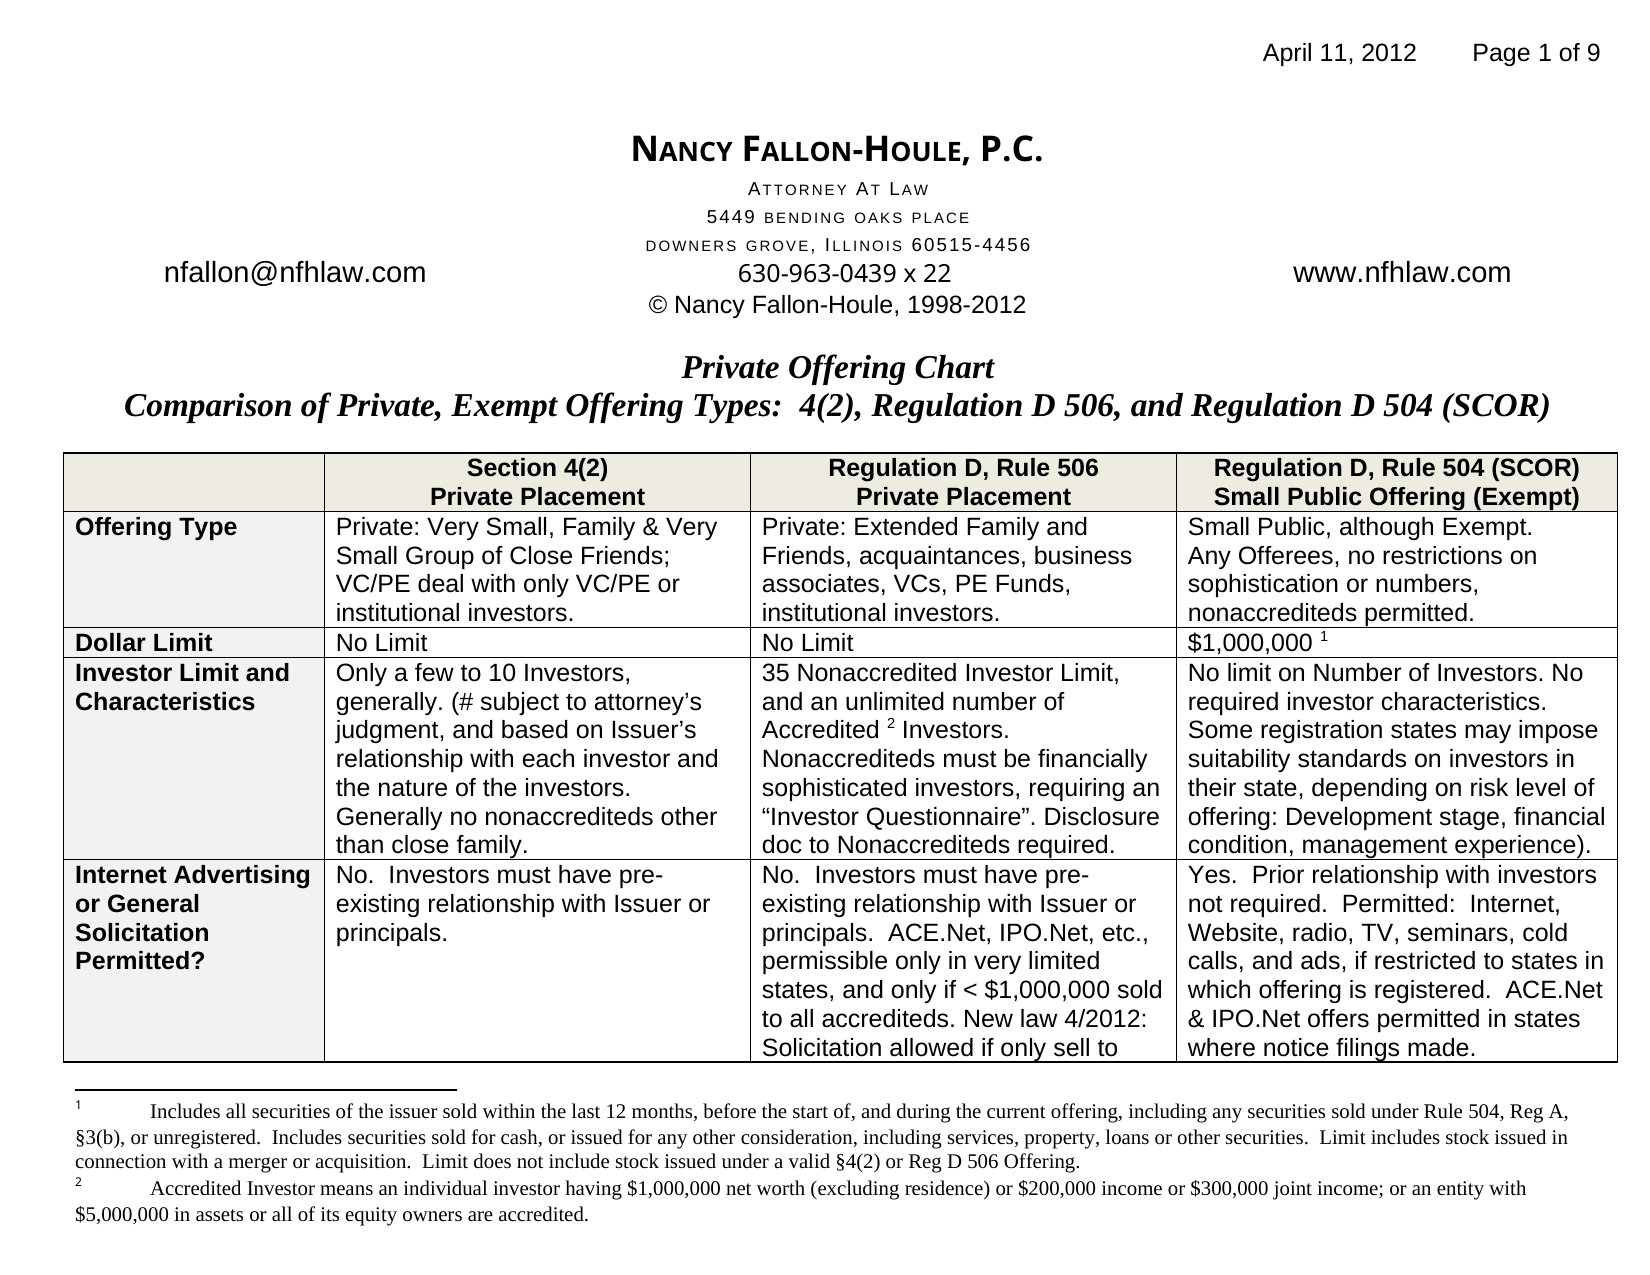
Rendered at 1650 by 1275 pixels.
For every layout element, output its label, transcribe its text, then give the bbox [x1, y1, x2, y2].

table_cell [1177, 860, 1617, 1061]
text Nancy Fallon-Houle, P.C. [75, 124, 1601, 172]
text downers grove, Illinois 60515-4456 [75, 234, 1601, 255]
table_cell 35 Nonaccredited Investor Limit, and an unlimited number of Accredited Investors. Nonaccrediteds must be financially sophisticated investors, requiring an “Investor Questionnaire”. Disclosure doc to Nonaccrediteds required. [751, 658, 1176, 859]
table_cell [325, 860, 750, 1061]
text 5449 bending oaks place [75, 206, 1601, 228]
table_cell Private: Extended Family and Friends, acquaintances, business associates, VCs, PE Funds, institutional investors. [751, 512, 1176, 627]
text Attorney At Law [75, 178, 1601, 200]
text nfallon@nfhlaw.com 630-963-0439 x 22 www.nfhlaw.com [75, 255, 1601, 290]
table_cell Only a few to 10 Investors, generally. (# subject to attorney’s judgment, and based on Issuer’s relationship with each investor and the nature of the investors. Generally no nonaccrediteds other than close family. [325, 658, 750, 859]
table_header [64, 454, 324, 511]
table_cell No limit on Number of Investors. No required investor characteristics. Some registration states may impose suitability standards on investors in their state, depending on risk level of offering: Development stage, financial condition, management experience). [1177, 658, 1617, 859]
title © Nancy Fallon-Houle, 1998-2012 [75, 290, 1601, 319]
table_cell No Limit [751, 628, 1176, 657]
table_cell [64, 860, 324, 1061]
table_cell $1,000,000 [1177, 628, 1617, 657]
table_header Regulation D, Rule 504 (SCOR) Small Public Offering (Exempt) [1177, 454, 1617, 511]
text Private Offering Chart [75, 347, 1601, 386]
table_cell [751, 860, 1176, 1061]
table_cell Investor Limit and Characteristics [64, 658, 324, 859]
text Comparison of Private, Exempt Offering Types: 4(2), Regulation D 506, and Regulation D 504 (SCOR) [75, 386, 1601, 424]
table_cell Private: Very Small, Family & Very Small Group of Close Friends; VC/PE deal with only VC/PE or institutional investors. [325, 512, 750, 627]
table_cell Dollar Limit [64, 628, 324, 657]
table_header Regulation D, Rule 506 Private Placement [751, 454, 1176, 511]
table_cell No Limit [325, 628, 750, 657]
table_header Section 4(2) Private Placement [325, 454, 750, 511]
table_cell Offering Type [64, 512, 324, 627]
table_cell Small Public, although Exempt. Any Offerees, no restrictions on sophistication or numbers, nonaccrediteds permitted. [1177, 512, 1617, 627]
